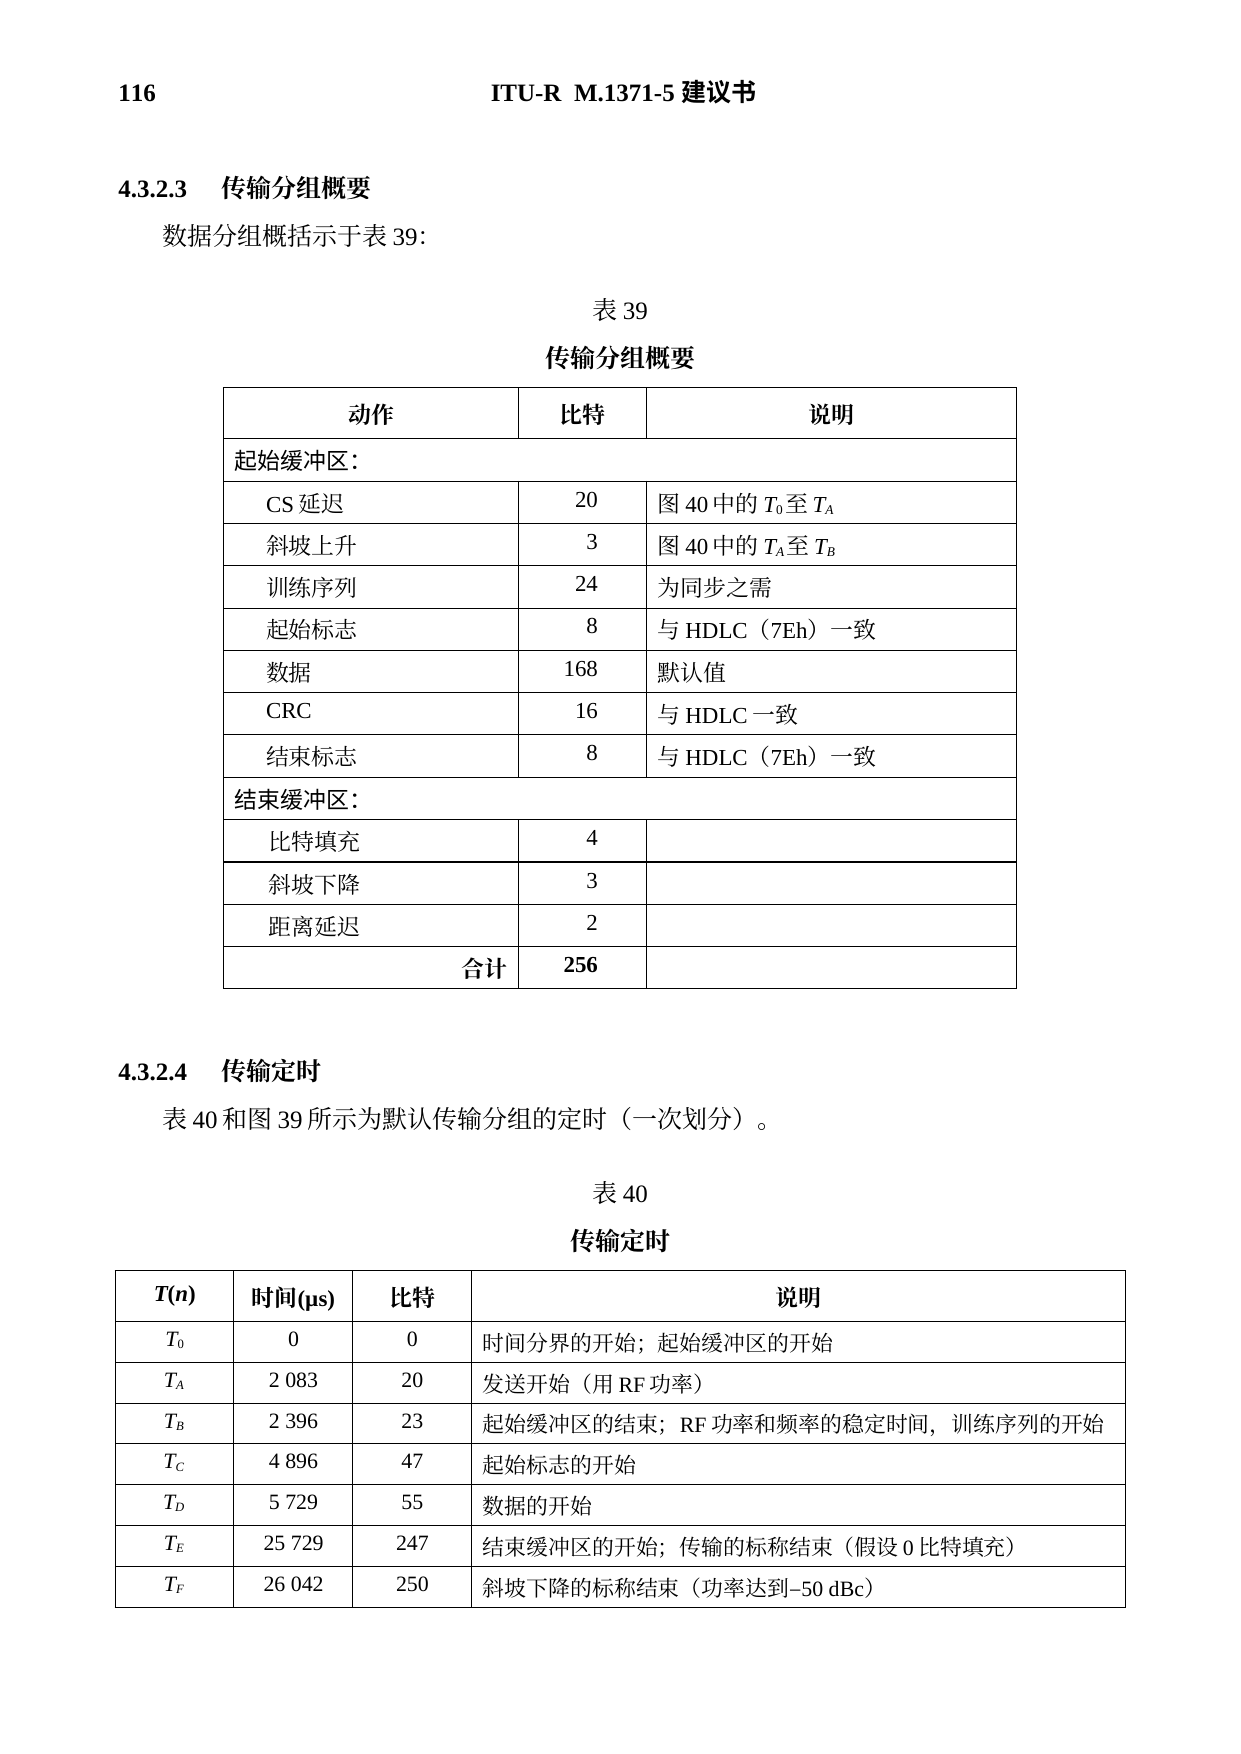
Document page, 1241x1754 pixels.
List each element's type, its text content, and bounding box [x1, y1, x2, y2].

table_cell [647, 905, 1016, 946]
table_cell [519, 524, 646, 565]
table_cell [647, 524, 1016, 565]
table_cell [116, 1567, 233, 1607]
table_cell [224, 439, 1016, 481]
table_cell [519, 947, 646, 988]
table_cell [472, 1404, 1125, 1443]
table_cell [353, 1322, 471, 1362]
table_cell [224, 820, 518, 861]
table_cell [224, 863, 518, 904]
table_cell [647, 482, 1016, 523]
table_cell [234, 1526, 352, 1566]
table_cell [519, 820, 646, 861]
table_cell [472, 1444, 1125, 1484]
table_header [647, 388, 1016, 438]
title 传输定时 [118, 1222, 1122, 1258]
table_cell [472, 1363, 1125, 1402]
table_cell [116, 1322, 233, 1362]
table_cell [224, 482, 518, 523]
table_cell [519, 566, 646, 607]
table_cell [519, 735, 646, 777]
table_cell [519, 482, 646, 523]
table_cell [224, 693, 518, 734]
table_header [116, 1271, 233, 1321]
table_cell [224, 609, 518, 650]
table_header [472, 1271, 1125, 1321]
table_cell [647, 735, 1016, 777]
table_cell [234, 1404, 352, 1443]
text 数据分组概括示于表39： [118, 217, 1122, 253]
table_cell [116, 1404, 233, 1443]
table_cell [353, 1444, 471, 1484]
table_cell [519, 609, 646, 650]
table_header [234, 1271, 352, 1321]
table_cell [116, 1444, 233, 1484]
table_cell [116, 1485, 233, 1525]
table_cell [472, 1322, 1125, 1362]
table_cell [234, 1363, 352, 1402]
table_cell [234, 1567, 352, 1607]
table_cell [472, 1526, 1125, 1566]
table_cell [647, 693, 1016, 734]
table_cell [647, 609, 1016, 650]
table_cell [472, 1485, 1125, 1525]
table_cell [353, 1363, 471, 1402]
text 表39 [118, 290, 1122, 326]
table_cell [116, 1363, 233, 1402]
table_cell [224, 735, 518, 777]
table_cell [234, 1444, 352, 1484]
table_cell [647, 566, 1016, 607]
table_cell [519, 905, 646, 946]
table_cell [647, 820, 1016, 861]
subtitle 4.3.2.3 传输分组概要 [118, 168, 1122, 204]
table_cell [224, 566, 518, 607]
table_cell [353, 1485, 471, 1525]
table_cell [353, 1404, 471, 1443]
title 传输分组概要 [118, 339, 1122, 375]
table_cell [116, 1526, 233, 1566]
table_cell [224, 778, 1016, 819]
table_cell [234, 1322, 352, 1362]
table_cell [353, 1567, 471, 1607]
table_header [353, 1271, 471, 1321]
text 表40 [118, 1173, 1122, 1209]
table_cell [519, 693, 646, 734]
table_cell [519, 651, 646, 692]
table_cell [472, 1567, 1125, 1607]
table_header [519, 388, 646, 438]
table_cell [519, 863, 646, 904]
subtitle .4 传输定时 [118, 1051, 1122, 1087]
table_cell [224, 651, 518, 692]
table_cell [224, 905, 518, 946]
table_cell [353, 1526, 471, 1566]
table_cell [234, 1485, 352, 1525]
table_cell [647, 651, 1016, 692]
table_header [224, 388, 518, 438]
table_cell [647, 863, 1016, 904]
text 表40和图39所示为默认传输分组的定时（一次划分）。 [118, 1100, 1122, 1136]
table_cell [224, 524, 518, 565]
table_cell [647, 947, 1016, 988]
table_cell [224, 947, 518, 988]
